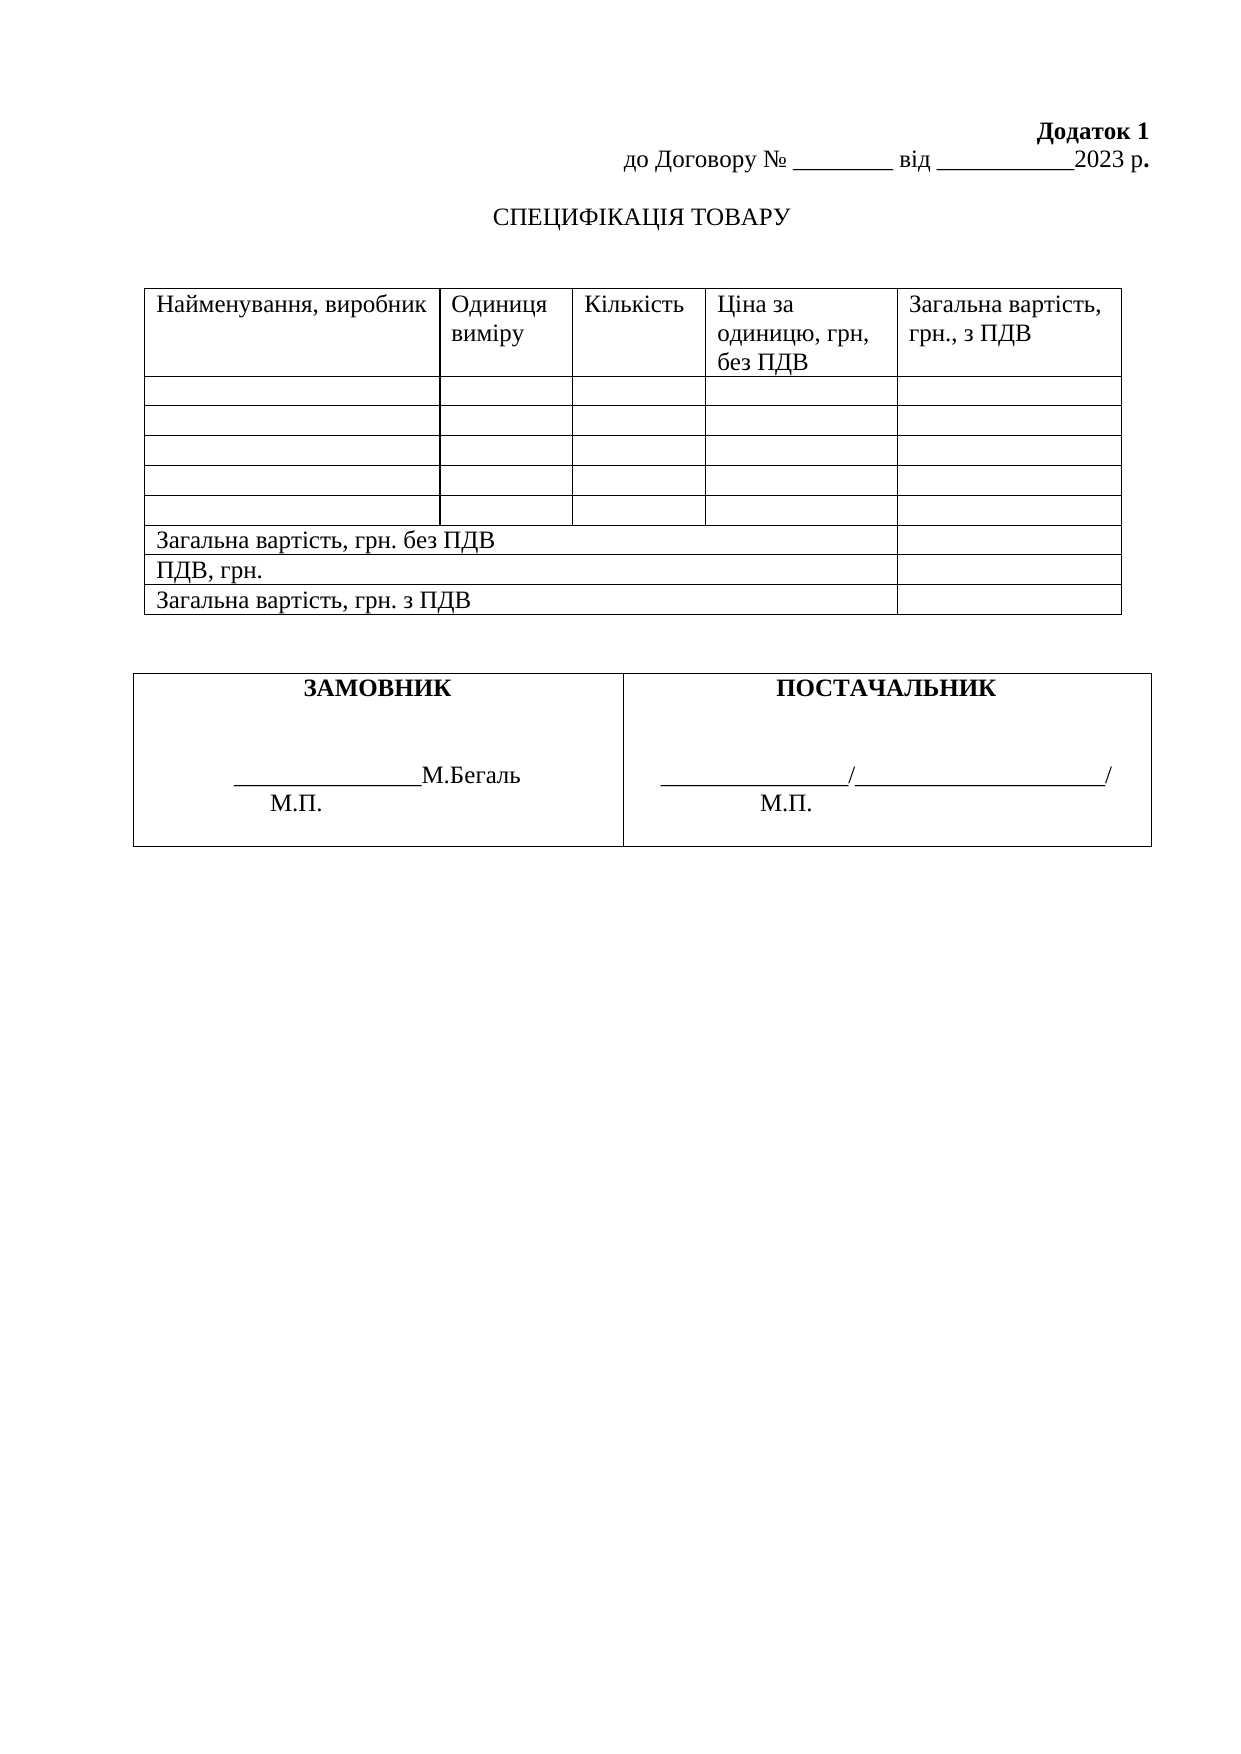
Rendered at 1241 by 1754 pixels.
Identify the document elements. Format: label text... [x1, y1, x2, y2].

table_cell [441, 496, 572, 524]
text СПЕЦИФІКАЦІЯ ТОВАРУ [131, 202, 1152, 231]
table_header ЗАМОВНИК _______________М.Бегаль М.П. [134, 674, 623, 846]
table_cell [573, 496, 705, 524]
table_cell [145, 406, 439, 435]
table_cell [573, 377, 705, 405]
table_cell [441, 406, 572, 435]
table_cell [898, 436, 1121, 465]
table_cell [573, 436, 705, 465]
table_header Одиниця виміру [441, 289, 572, 376]
table_cell [706, 436, 897, 465]
text Додаток 1 [133, 116, 1149, 144]
table_cell [441, 466, 572, 495]
table_cell [706, 406, 897, 435]
table_cell [145, 496, 439, 524]
table_cell [898, 377, 1121, 405]
table_cell [441, 377, 572, 405]
table_header Загальна вартість, грн., з ПДВ [898, 289, 1121, 376]
table_cell [898, 526, 1121, 554]
table_cell [898, 466, 1121, 495]
table_header ПОСТАЧАЛЬНИК _______________/____________________/ М.П. [624, 674, 1151, 846]
table_cell [898, 406, 1121, 435]
table_cell [706, 496, 897, 524]
table_cell [441, 436, 572, 465]
table_cell [573, 466, 705, 495]
table_cell [145, 466, 439, 495]
text до Договору № ________ від ___________2023 р. [133, 144, 1149, 173]
table_header Ціна за одиницю, грн, без ПДВ [706, 289, 897, 376]
table_cell [898, 496, 1121, 524]
table_header Найменування, виробник [145, 289, 439, 376]
table_cell [145, 436, 439, 465]
table_cell ПДВ, грн. [145, 555, 897, 584]
table_cell Загальна вартість, грн. з ПДВ [145, 585, 897, 614]
table_cell [898, 585, 1121, 614]
table_cell [573, 406, 705, 435]
table_header Кількість [573, 289, 705, 376]
table_cell [145, 377, 439, 405]
table_cell [898, 555, 1121, 584]
table_cell Загальна вартість, грн. без ПДВ [145, 526, 897, 554]
table_cell [706, 466, 897, 495]
table_cell [706, 377, 897, 405]
